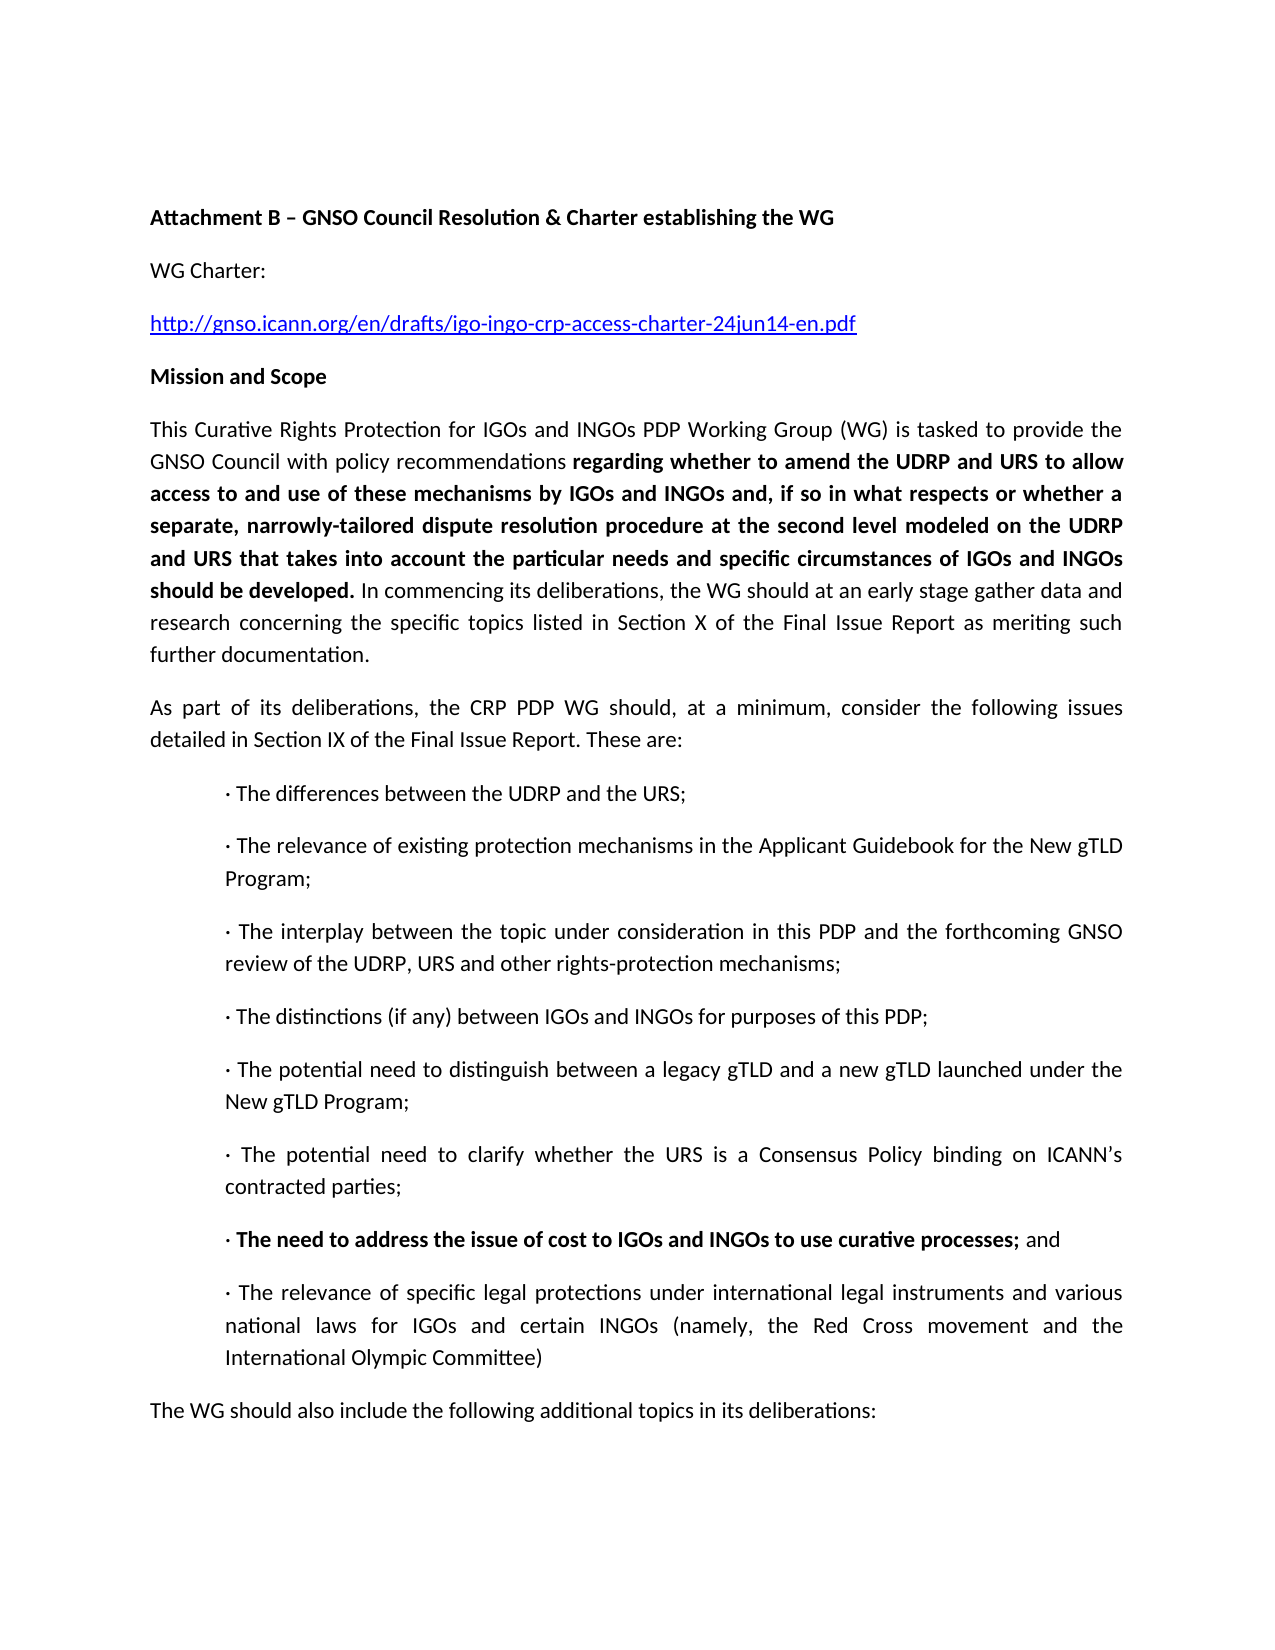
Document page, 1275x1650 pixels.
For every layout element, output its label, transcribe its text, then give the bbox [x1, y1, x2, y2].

text · The relevance of existing protection mechanisms in the Applicant Guidebook for the New gTLD Program; [225, 832, 1125, 892]
text · The potential need to distinguish between a legacy gTLD and a new gTLD launched under the New gTLD Program; [225, 1055, 1125, 1115]
text The WG should also include the following additional topics in its deliberations: [150, 1396, 1125, 1424]
text This Curative Rights Protection for IGOs and INGOs PDP Working Group (WG) is tasked to provide the GNSO Council with policy recommendations regarding whether to amend the UDRP and URS to allow access to and use of these mechanisms by IGOs and INGOs and, if so in what respects or whether a separate, narrowly-tailored dispute resolution procedure at the second level modeled on the UDRP and URS that takes into account the particular needs and specific circumstances of IGOs and INGOs should be developed. In commencing its deliberations, the WG should at an early stage gather data and research concerning the specific topics listed in Section X of the Final Issue Report as meriting such further documentation. [150, 415, 1125, 668]
text WG Charter: [150, 256, 1125, 284]
text · The interplay between the topic under consideration in this PDP and the forthcoming GNSO review of the UDRP, URS and other rights-protection mechanisms; [225, 917, 1125, 977]
text As part of its deliberations, the CRP PDP WG should, at a minimum, consider the following issues detailed in Section IX of the Final Issue Report. These are: [150, 693, 1125, 754]
text Mission and Scope [150, 362, 1125, 390]
text · The relevance of specific legal protections under international legal instruments and various national laws for IGOs and certain INGOs (namely, the Red Cross movement and the International Olympic Committee) [225, 1278, 1125, 1371]
text · The need to address the issue of cost to IGOs and INGOs to use curative processes; and [225, 1226, 1125, 1253]
text · The distinctions (if any) between IGOs and INGOs for purposes of this PDP; [225, 1002, 1125, 1030]
text · The potential need to clarify whether the URS is a Consensus Policy binding on ICANN’s contracted parties; [225, 1140, 1125, 1201]
text · The differences between the UDRP and the URS; [225, 779, 1125, 807]
text Attachment B – GNSO Council Resolution & Charter establishing the WG [150, 203, 1125, 231]
text http://gnso.icann.org/en/drafts/igo-ingo-crp-access-charter-24jun14-en.pdf [150, 309, 1125, 337]
